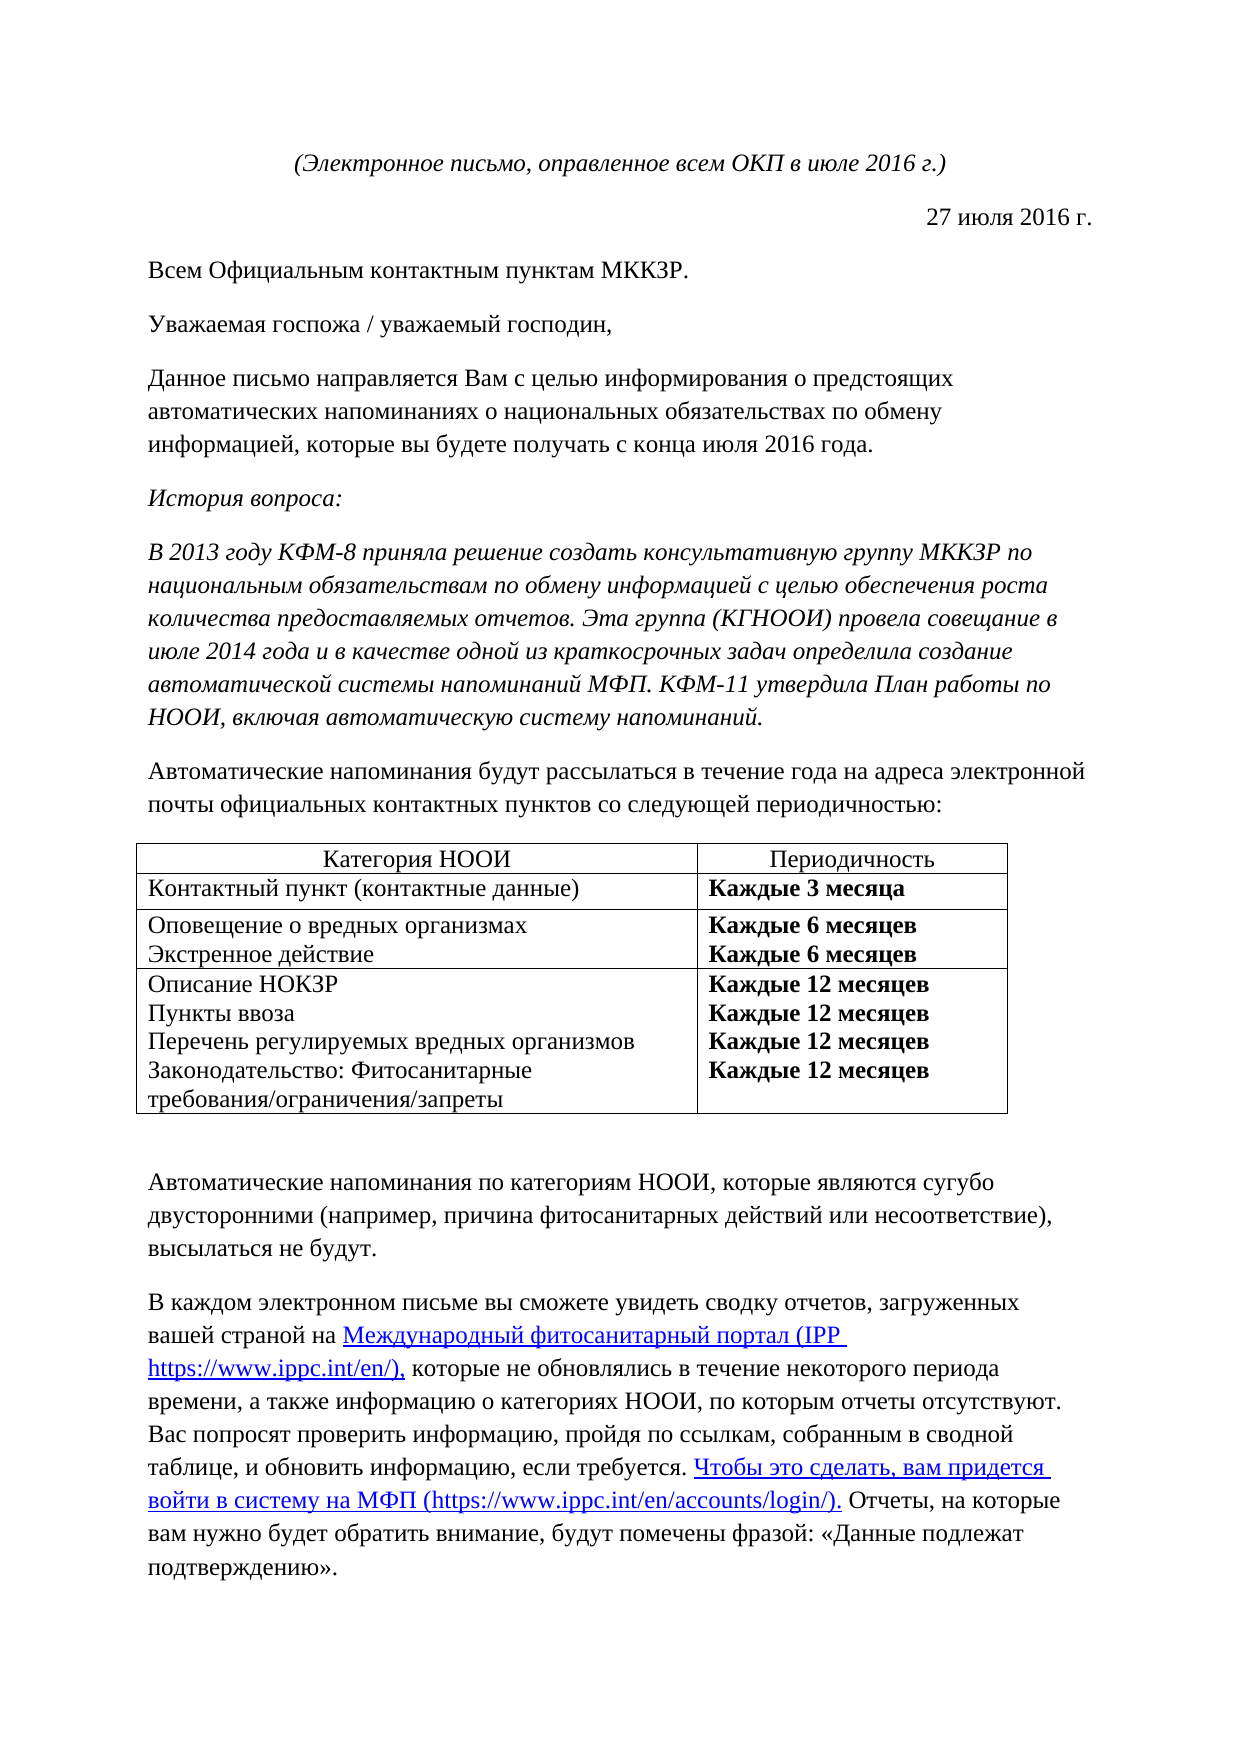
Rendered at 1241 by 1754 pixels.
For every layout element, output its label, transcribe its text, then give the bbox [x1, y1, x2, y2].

table_cell Каждые 6 месяцев Каждые 6 месяцев [698, 910, 1007, 968]
table_cell Каждые 3 месяца [698, 874, 1007, 909]
text История вопроса: [148, 483, 1092, 512]
table_cell Контактный пункт (контактные данные) [137, 874, 697, 909]
text Автоматические напоминания по категориям НООИ, которые являются сугубо двусторонними (например, причина фитосанитарных действий или несоответствие), высылаться не будут. [148, 1167, 1092, 1262]
table_header Категория НООИ [137, 844, 697, 872]
text Уважаемая госпожа / уважаемый господин, [148, 309, 1092, 338]
text Данное письмо направляется Вам с целью информирования о предстоящих автоматических напоминаниях о национальных обязательствах по обмену информацией, которые вы будете получать с конца июля 2016 года. [148, 363, 1092, 458]
table_cell Описание НОКЗР Пункты ввоза Перечень регулируемых вредных организмов Законодательство: Фитосанитарные требования/ограничения/запреты [137, 969, 697, 1113]
text 27 июля 2016 г. [148, 202, 1092, 230]
table_cell Оповещение о вредных организмах Экстренное действие [137, 910, 697, 968]
text Автоматические напоминания будут рассылаться в течение года на адреса электронной почты официальных контактных пунктов со следующей периодичностью: [148, 756, 1092, 818]
text Всем Официальным контактным пунктам МККЗР. [148, 255, 1092, 284]
text В каждом электронном письме вы сможете увидеть сводку отчетов, загруженных вашей страной на Международный фитосанитарный портал (IPP https://www.ippc.int/en/), которые не обновлялись в течение некоторого периода времени, а также информацию о категориях НООИ, по которым отчеты отсутствуют. Вас попросят проверить информацию, пройдя по ссылкам, собранным в сводной таблице, и обновить информацию, если требуется. Чтобы это сделать, вам придется войти в систему на МФП (https://www.ippc.int/en/accounts/login/). Отчеты, на которые вам нужно будет обратить внимание, будут помечены фразой: «Данные подлежат подтверждению». [148, 1287, 1092, 1580]
text (Электронное письмо, оправленное всем ОКП в июле 2016 г.) [148, 148, 1092, 176]
table_header Периодичность [698, 844, 1007, 872]
text В 2013 году КФМ-8 приняла решение создать консультативную группу МККЗР по национальным обязательствам по обмену информацией с целью обеспечения роста количества предоставляемых отчетов. Эта группа (КГНООИ) провела совещание в июле 2014 года и в качестве одной из краткосрочных задач определила создание автоматической системы напоминаний МФП. КФМ-11 утвердила План работы по НООИ, включая автоматическую систему напоминаний. [148, 537, 1092, 731]
table_cell Каждые 12 месяцев Каждые 12 месяцев Каждые 12 месяцев Каждые 12 месяцев [698, 969, 1007, 1113]
